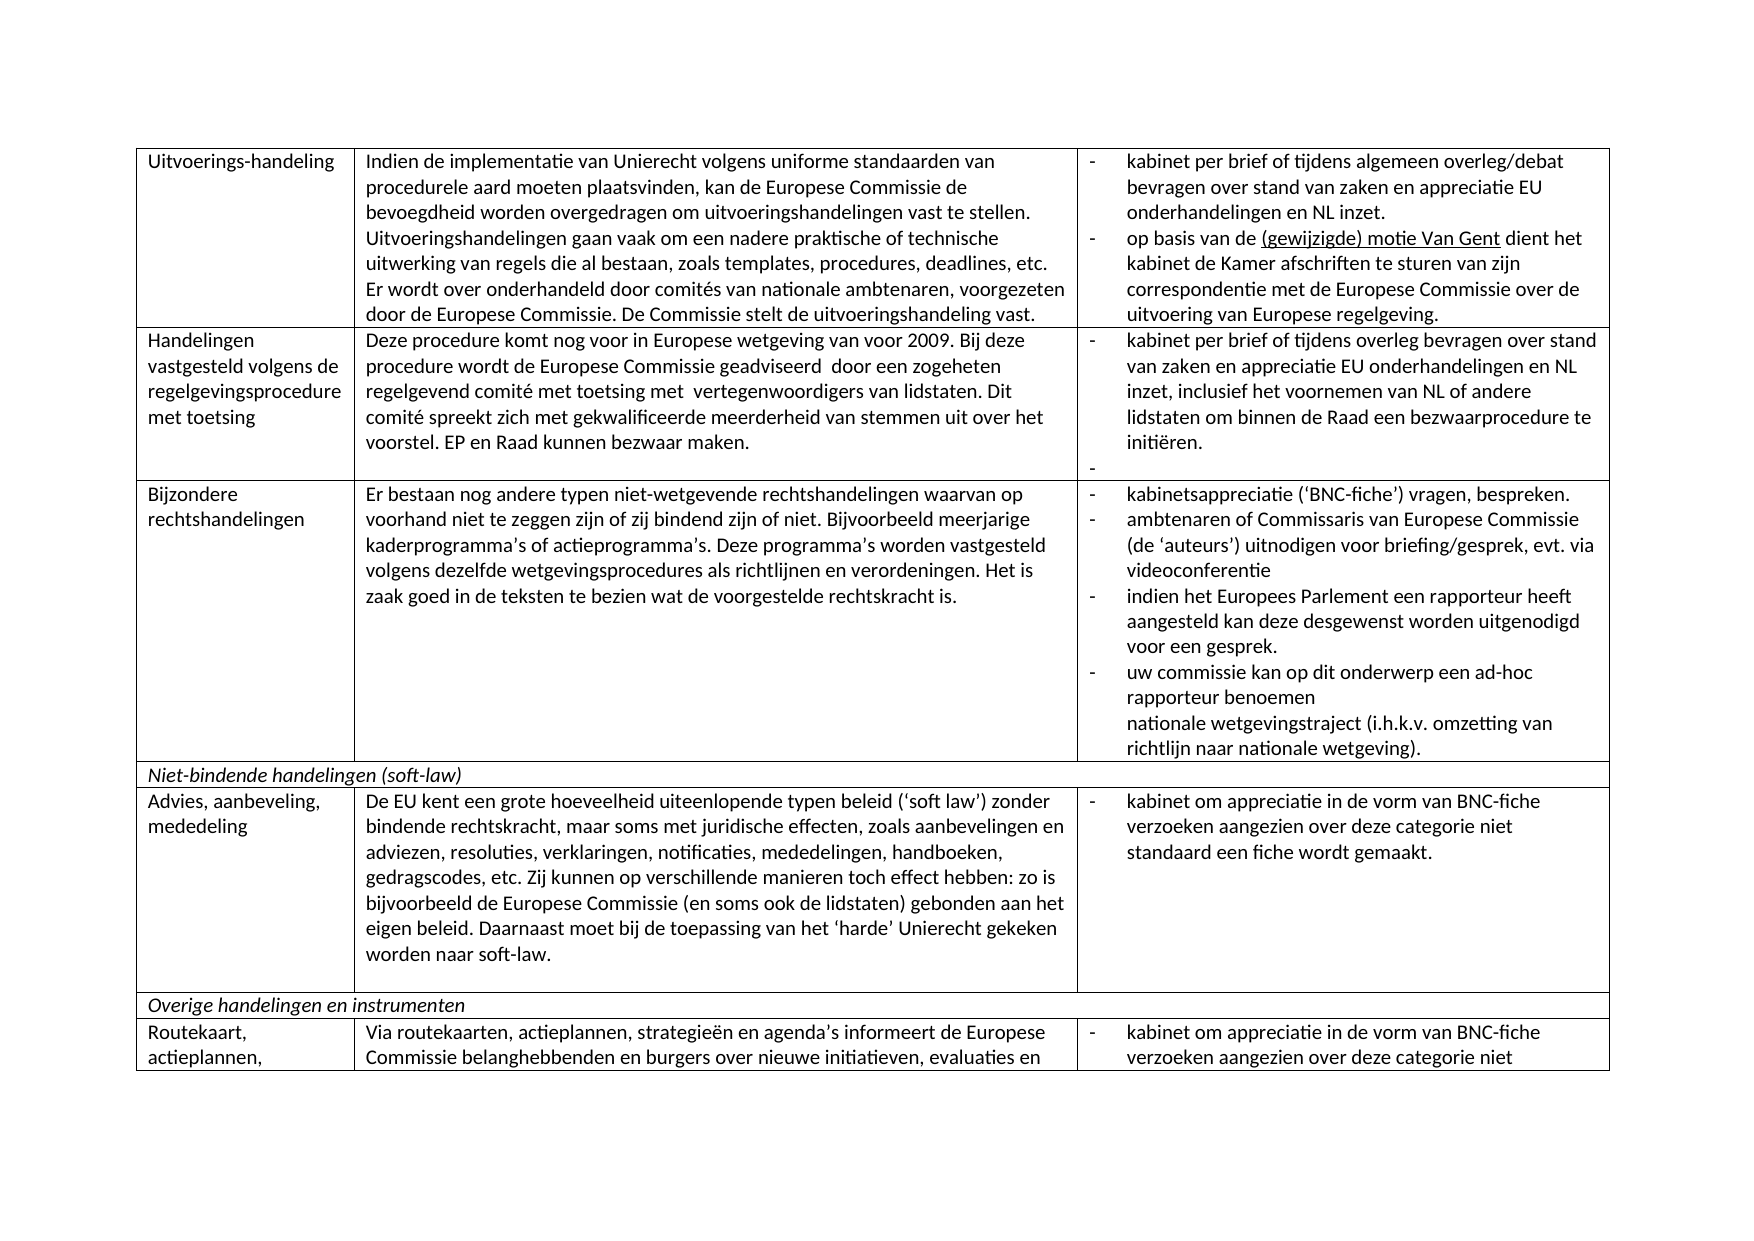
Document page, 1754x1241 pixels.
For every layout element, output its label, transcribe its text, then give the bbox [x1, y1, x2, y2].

table_cell kabinet om appreciatie in de vorm van BNC-fiche verzoeken aangezien over deze categorie niet standaard een fiche wordt gemaakt. [1078, 788, 1609, 992]
table_cell Uitvoerings-handeling [137, 149, 354, 327]
table_cell Deze procedure komt nog voor in Europese wetgeving van voor 2009. Bij deze procedure wordt de Europese Commissie geadviseerd door een zogeheten regelgevend comité met toetsing met vertegenwoordigers van lidstaten. Dit comité spreekt zich met gekwalificeerde meerderheid van stemmen uit over het voorstel. EP en Raad kunnen bezwaar maken. [355, 328, 1077, 480]
table_cell Handelingen vastgesteld volgens de regelgevingsprocedure met toetsing [137, 328, 354, 480]
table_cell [355, 1019, 1077, 1070]
table_cell Bijzondere rechtshandelingen [137, 481, 354, 761]
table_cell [1078, 1019, 1609, 1070]
table_cell kabinet per brief of tijdens algemeen overleg/debat bevragen over stand van zaken en appreciatie EU onderhandelingen en NL inzet. op basis van de (gewijzigde) motie Van Gent dient het kabinet de Kamer afschriften te sturen van zijn correspondentie met de Europese Commissie over de uitvoering van Europese regelgeving. [1078, 149, 1609, 327]
table_cell Indien de implementatie van Unierecht volgens uniforme standaarden van procedurele aard moeten plaatsvinden, kan de Europese Commissie de bevoegdheid worden overgedragen om uitvoeringshandelingen vast te stellen. Uitvoeringshandelingen gaan vaak om een nadere praktische of technische uitwerking van regels die al bestaan, zoals templates, procedures, deadlines, etc. Er wordt over onderhandeld door comités van nationale ambtenaren, voorgezeten door de Europese Commissie. De Commissie stelt de uitvoeringshandeling vast. [355, 149, 1077, 327]
table_cell kabinet per brief of tijdens overleg bevragen over stand van zaken en appreciatie EU onderhandelingen en NL inzet, inclusief het voornemen van NL of andere lidstaten om binnen de Raad een bezwaarprocedure te initiëren. [1078, 328, 1609, 480]
table_cell Overige handelingen en instrumenten [137, 993, 1609, 1018]
table_cell Advies, aanbeveling, mededeling [137, 788, 354, 992]
table_cell kabinetsappreciatie (‘BNC-fiche’) vragen, bespreken. ambtenaren of Commissaris van Europese Commissie (de ‘auteurs’) uitnodigen voor briefing/gesprek, evt. via videoconferentie indien het Europees Parlement een rapporteur heeft aangesteld kan deze desgewenst worden uitgenodigd voor een gesprek. uw commissie kan op dit onderwerp een ad-hoc rapporteur benoemen nationale wetgevingstraject (i.h.k.v. omzetting van richtlijn naar nationale wetgeving). [1078, 481, 1609, 761]
table_cell Er bestaan nog andere typen niet-wetgevende rechtshandelingen waarvan op voorhand niet te zeggen zijn of zij bindend zijn of niet. Bijvoorbeeld meerjarige kaderprogramma’s of actieprogramma’s. Deze programma’s worden vastgesteld volgens dezelfde wetgevingsprocedures als richtlijnen en verordeningen. Het is zaak goed in de teksten te bezien wat de voorgestelde rechtskracht is. [355, 481, 1077, 761]
table_cell De EU kent een grote hoeveelheid uiteenlopende typen beleid (‘soft law’) zonder bindende rechtskracht, maar soms met juridische effecten, zoals aanbevelingen en adviezen, resoluties, verklaringen, notificaties, mededelingen, handboeken, gedragscodes, etc. Zij kunnen op verschillende manieren toch effect hebben: zo is bijvoorbeeld de Europese Commissie (en soms ook de lidstaten) gebonden aan het eigen beleid. Daarnaast moet bij de toepassing van het ‘harde’ Unierecht gekeken worden naar soft-law. [355, 788, 1077, 992]
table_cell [137, 1019, 354, 1070]
table_cell Niet-bindende handelingen (soft-law) [137, 762, 1609, 787]
